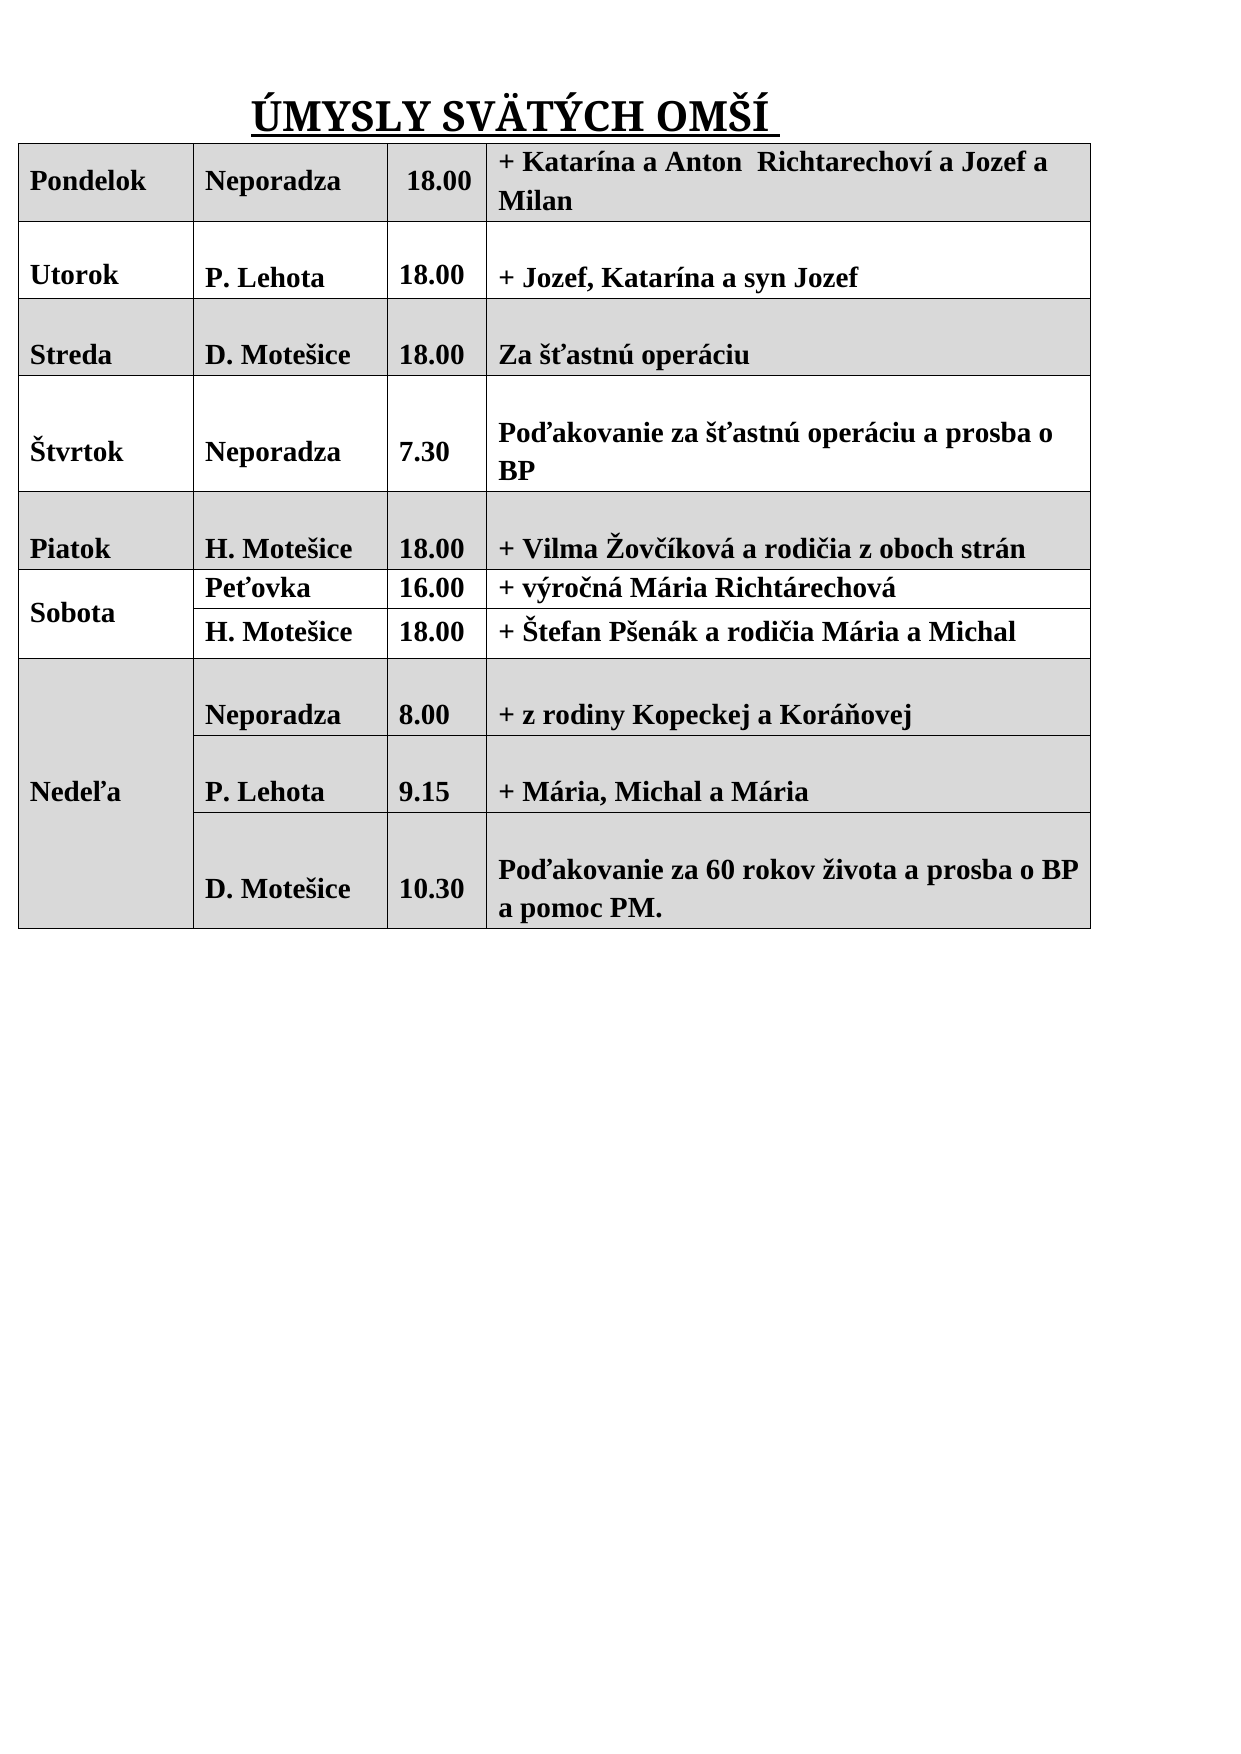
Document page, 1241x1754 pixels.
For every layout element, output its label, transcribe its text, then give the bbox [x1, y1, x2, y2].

table_cell + Mária, Michal a Mária [487, 736, 1090, 812]
table_header Neporadza [194, 144, 387, 221]
table_cell Neporadza [194, 659, 387, 735]
table_cell Streda [19, 299, 193, 375]
table_cell 9.15 [388, 736, 486, 812]
table_cell 7.30 [388, 376, 486, 491]
table_cell + z rodiny Kopeckej a Koráňovej [487, 659, 1090, 735]
table_cell 18.00 [388, 299, 486, 375]
table_cell 18.00 [388, 492, 486, 569]
table_cell Poďakovanie za 60 rokov života a prosba o BP a pomoc PM. [487, 813, 1090, 928]
table_cell Sobota [19, 570, 193, 657]
table_cell D. Motešice [194, 299, 387, 375]
table_cell Utorok [19, 222, 193, 298]
table_cell + výročná Mária Richtárechová [487, 570, 1090, 607]
table_cell + Jozef, Katarína a syn Jozef [487, 222, 1090, 298]
table_header 18.00 [388, 144, 486, 221]
table_cell + Vilma Žovčíková a rodičia z oboch strán [487, 492, 1090, 569]
table_cell Nedeľa [19, 659, 193, 928]
table_cell Peťovka [194, 570, 387, 607]
table_cell 16.00 [388, 570, 486, 607]
table_cell D. Motešice [194, 813, 387, 928]
table_cell Štvrtok [19, 376, 193, 491]
text úmysly svätých omší [177, 86, 1211, 143]
table_cell Neporadza [194, 376, 387, 491]
table_cell Za šťastnú operáciu [487, 299, 1090, 375]
table_cell Poďakovanie za šťastnú operáciu a prosba o BP [487, 376, 1090, 491]
table_cell 18.00 [388, 609, 486, 657]
table_cell 18.00 [388, 222, 486, 298]
table_cell 8.00 [388, 659, 486, 735]
table_cell P. Lehota [194, 736, 387, 812]
table_header Pondelok [19, 144, 193, 221]
table_cell H. Motešice [194, 492, 387, 569]
table_cell + Štefan Pšenák a rodičia Mária a Michal [487, 609, 1090, 657]
table_cell H. Motešice [194, 609, 387, 657]
table_cell 10.30 [388, 813, 486, 928]
table_cell P. Lehota [194, 222, 387, 298]
table_cell Piatok [19, 492, 193, 569]
table_header + Katarína a Anton Richtarechoví a Jozef a Milan [487, 144, 1090, 221]
